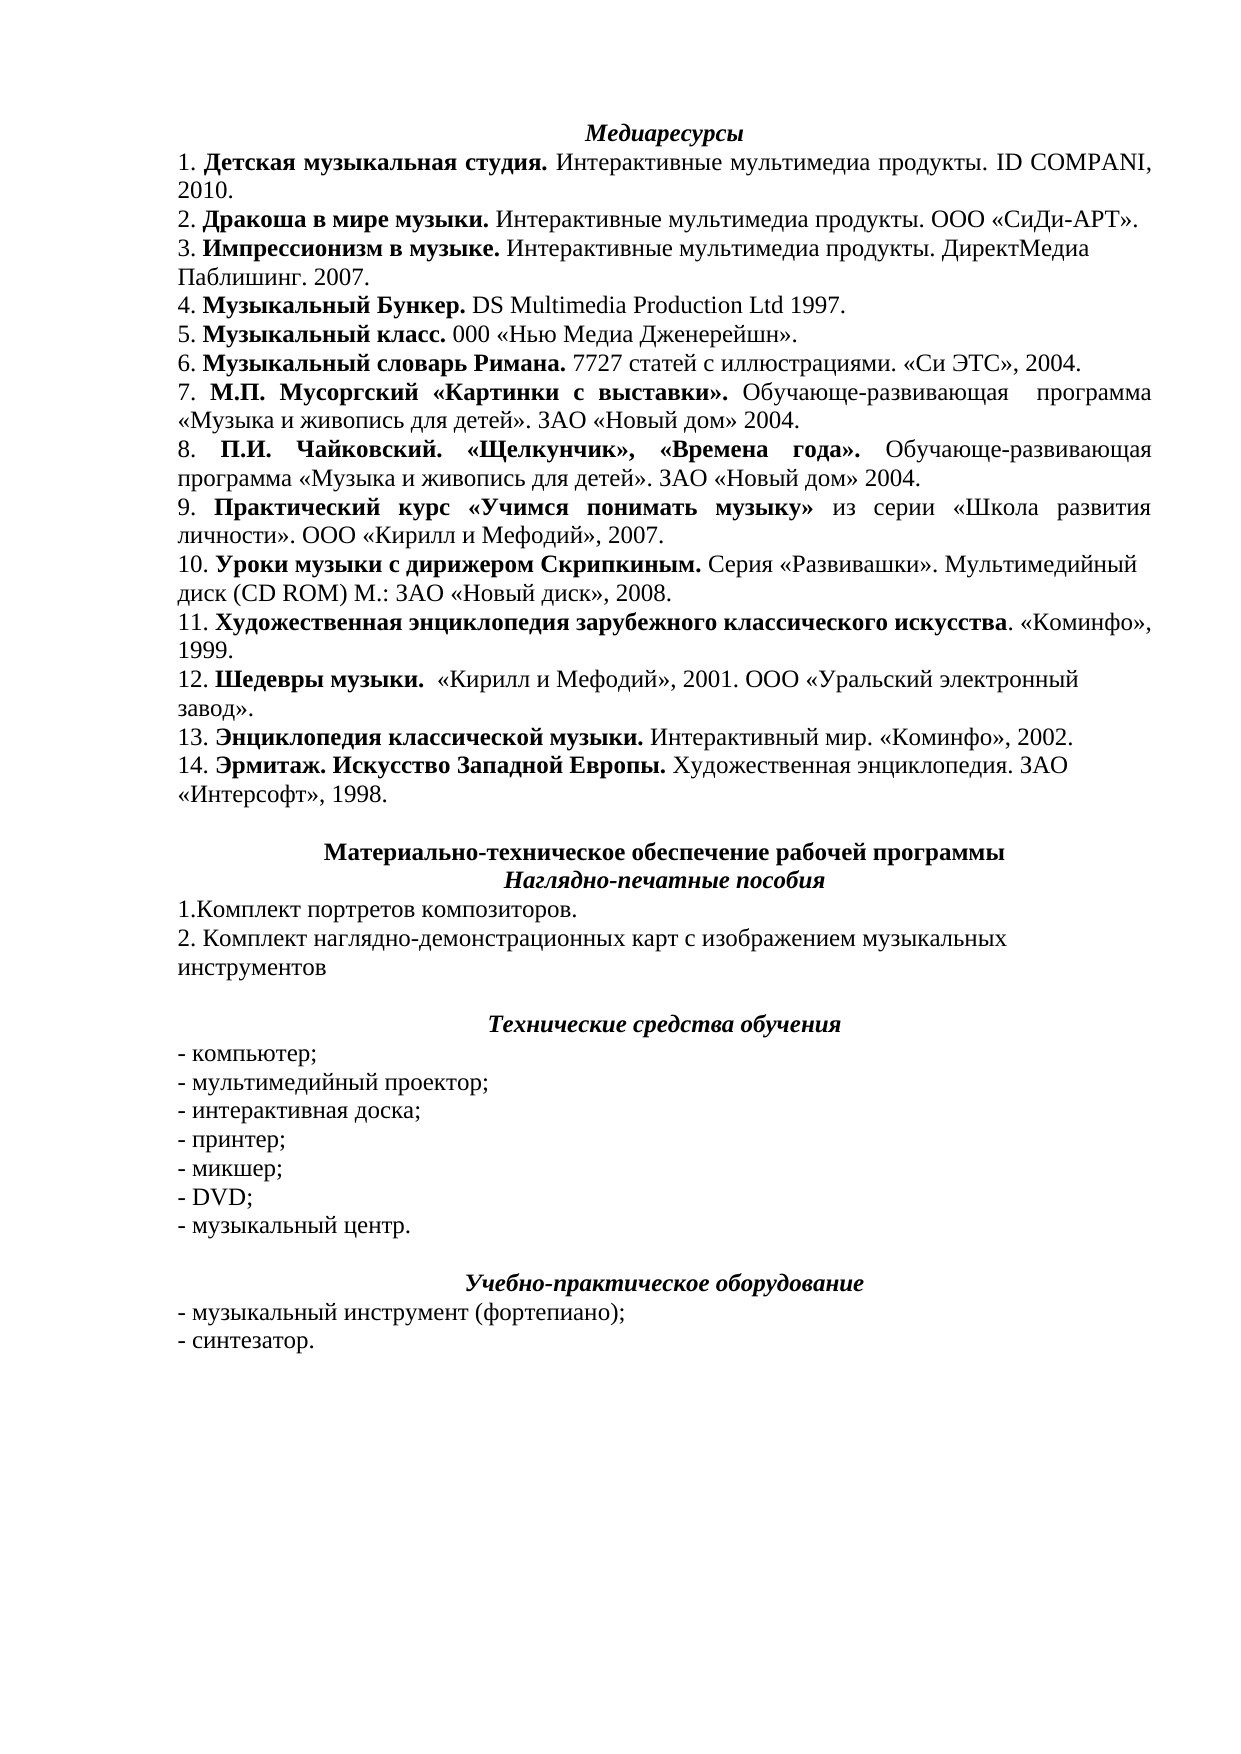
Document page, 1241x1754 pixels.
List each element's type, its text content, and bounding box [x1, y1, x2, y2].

text 4. Музыкальный Бункер. DS Multimedia Production Ltd 1997. [177, 291, 1152, 319]
text 10. Уроки музыки с дирижером Скрипкиным. Серия «Развивашки». Мультимедийный диск (CD ROM) М.: ЗАО «Новый диск», 2008. [177, 549, 1152, 607]
text 11. Художественная энциклопедия зарубежного классического искусства. «Коминфо», 1999. [177, 607, 1152, 664]
text Материально-техническое обеспечение рабочей программы [177, 837, 1152, 866]
text - мультимедийный проектор; [177, 1067, 1152, 1096]
text Технические средства обучения [177, 1009, 1152, 1038]
text 1. Детская музыкальная студия. Интерактивные мультимедиа продукты. ID COMPANI, 2010. [177, 147, 1152, 204]
text 1.Комплект портретов композиторов. [177, 894, 1152, 923]
text 14. Эрмитаж. Искусство Западной Европы. Художественная энциклопедия. ЗАО «Интерсофт», 1998. [177, 751, 1152, 808]
text Учебно-практическое оборудование [177, 1268, 1152, 1297]
text 9. Практический курс «Учимся понимать музыку» из серии «Школа развития личности». ООО «Кирилл и Мефодий», 2007. [177, 492, 1152, 549]
text 7. М.П. Мусоргский «Картинки с выставки». Обучающе-развивающая программа «Музыка и живопись для детей». ЗАО «Новый дом» 2004. [177, 377, 1152, 434]
text - синтезатор. [177, 1326, 1152, 1354]
text - принтер; [177, 1124, 1152, 1153]
text 12. Шедевры музыки. «Кирилл и Мефодий», 2001. ООО «Уральский электронный завод». [177, 664, 1152, 722]
text 5. Музыкальный класс. 000 «Нью Медиа Дженерейшн». [177, 319, 1152, 348]
text Медиаресурсы [177, 118, 1152, 147]
text - DVD; [177, 1182, 1152, 1211]
text - музыкальный центр. [177, 1211, 1152, 1239]
text 13. Энциклопедия классической музыки. Интерактивный мир. «Коминфо», 2002. [177, 722, 1152, 751]
text - компьютер; [177, 1038, 1152, 1067]
text - микшер; [177, 1153, 1152, 1182]
text 6. Музыкальный словарь Римана. 7727 статей с иллюстрациями. «Си ЭТС», 2004. [177, 348, 1152, 377]
text 2. Комплект наглядно-демонстрационных карт с изображением музыкальных инструментов [177, 923, 1152, 981]
text 2. Дракоша в мире музыки. Интерактивные мультимедиа продукты. ООО «СиДи-АРТ». [177, 204, 1152, 233]
text - музыкальный инструмент (фортепиано); [177, 1297, 1152, 1326]
text 8. П.И. Чайковский. «Щелкунчик», «Времена года». Обучающе-развивающая программа «Музыка и живопись для детей». ЗАО «Новый дом» 2004. [177, 434, 1152, 492]
text Наглядно-печатные пособия [177, 866, 1152, 894]
text 3. Импрессионизм в музыке. Интерактивные мультимедиа продукты. ДиректМедиа Паблишинг. 2007. [177, 233, 1152, 291]
text - интерактивная доска; [177, 1096, 1152, 1124]
